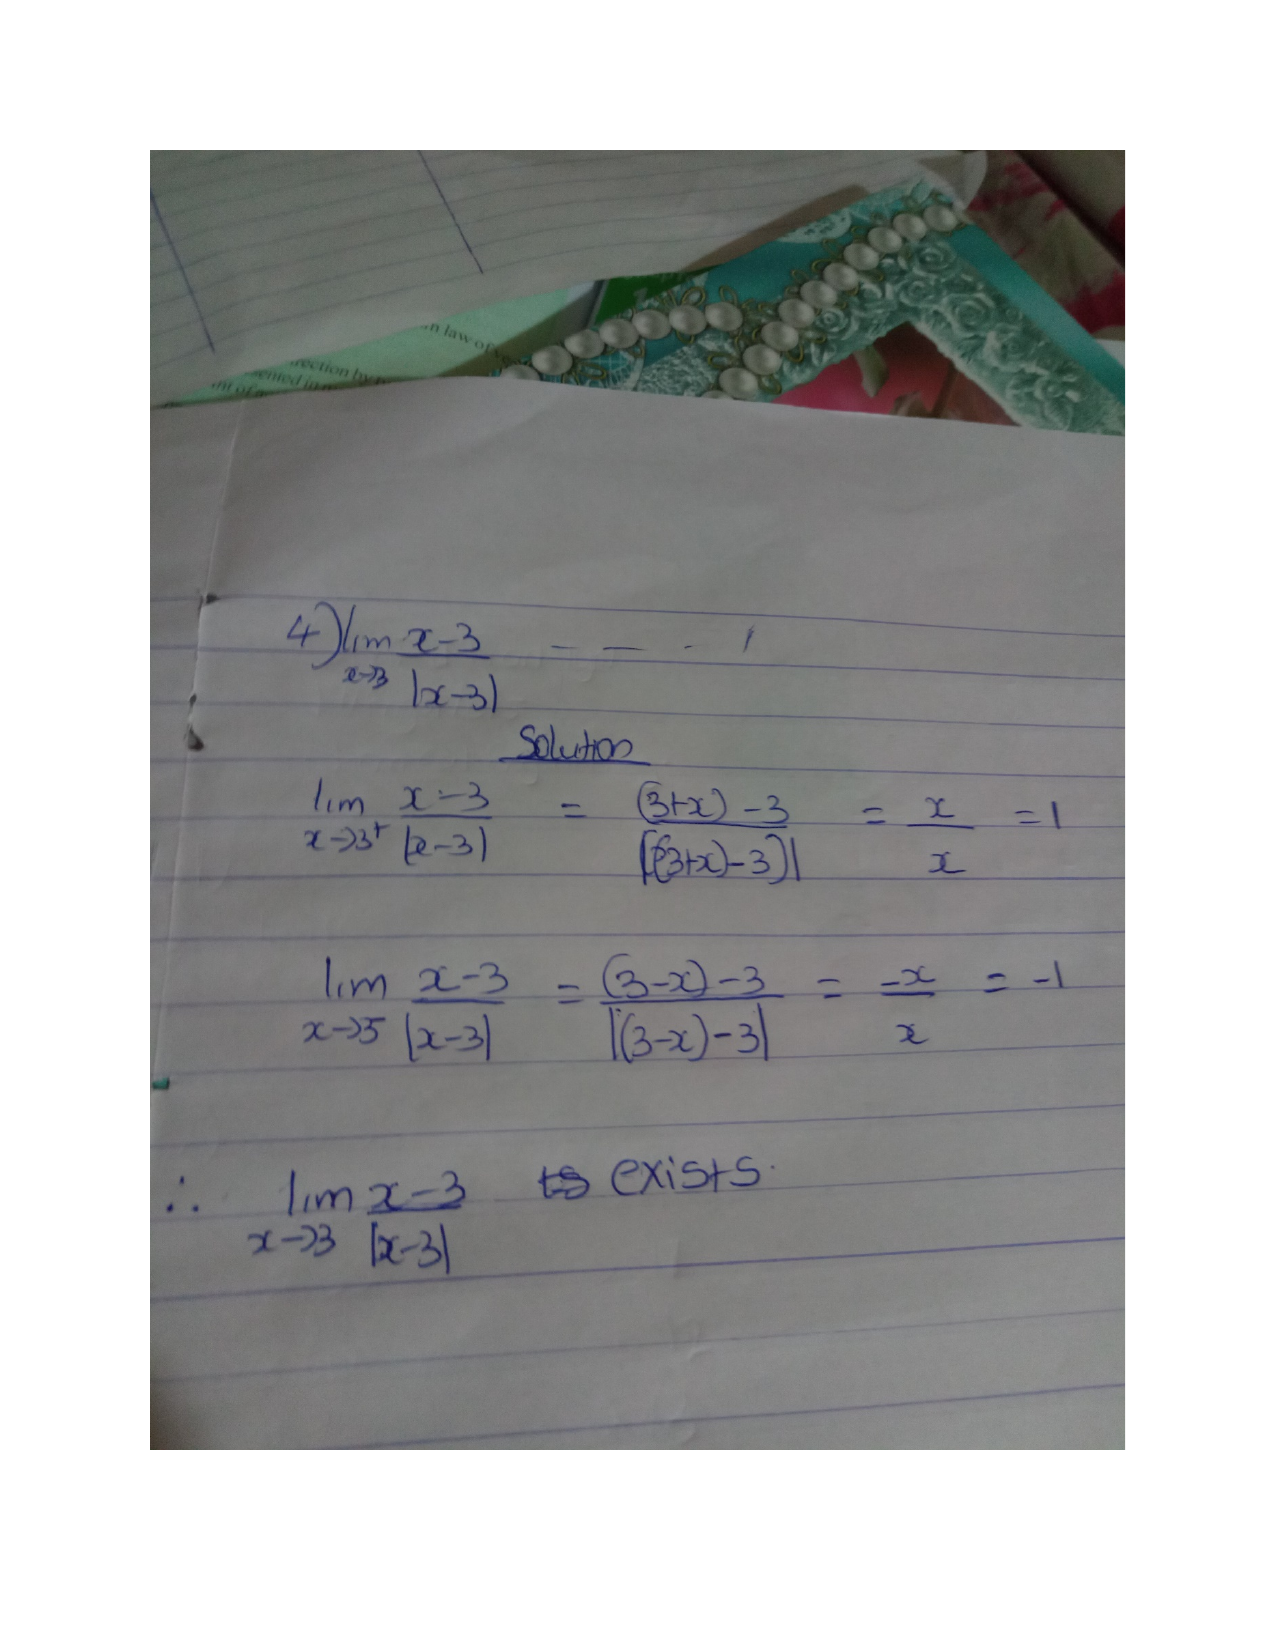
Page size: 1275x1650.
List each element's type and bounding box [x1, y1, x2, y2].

picture [150, 150, 1125, 1450]
